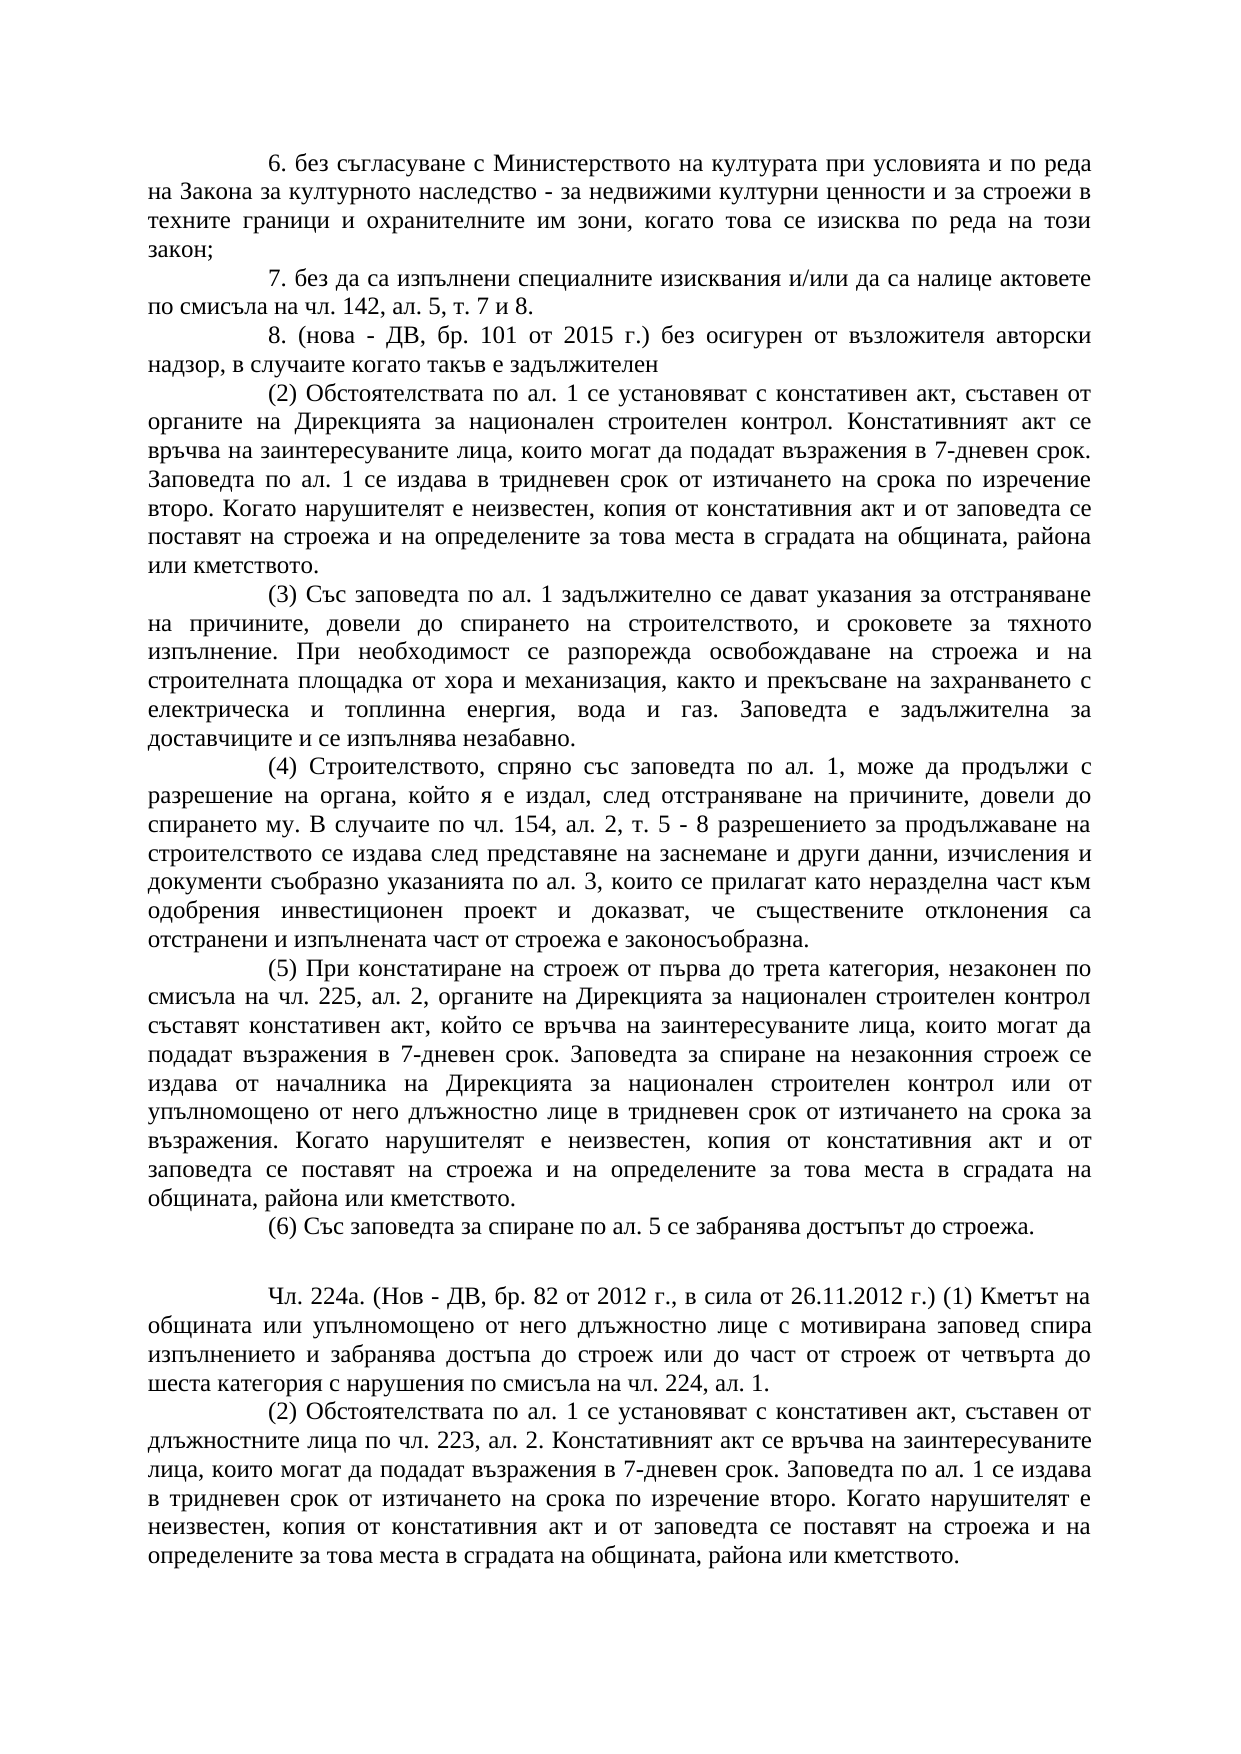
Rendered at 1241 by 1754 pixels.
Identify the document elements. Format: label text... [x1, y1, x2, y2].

text (5) При констатиране на строеж от първа до трета категория, незаконен по смисъла на чл. 225, ал. 2, органите на Дирекцията за национален строителен контрол съставят констативен акт, който се връчва на заинтересуваните лица, които могат да подадат възражения в 7-дневен срок. Заповедта за спиране на незаконния строеж се издава от началника на Дирекцията за национален строителен контрол или от упълномощено от него длъжностно лице в тридневен срок от изтичането на срока за възражения. Когато нарушителят е неизвестен, копия от констативния акт и от заповедта се поставят на строежа и на определените за това места в сградата на общината, района или кметството. [148, 953, 1093, 1211]
text (3) Със заповедта по ал. 1 задължително се дават указания за отстраняване на причините, довели до спирането на строителството, и сроковете за тяхното изпълнение. При необходимост се разпорежда освобождаване на строежа и на строителната площадка от хора и механизация, както и прекъсване на захранването с електрическа и топлинна енергия, вода и газ. Заповедта е задължителна за доставчиците и се изпълнява незабавно. [148, 579, 1093, 751]
text 6. без съгласуване с Министерството на културата при условията и по реда на Закона за културното наследство - за недвижими културни ценности и за строежи в техните граници и охранителните им зони, когато това се изисква по реда на този закон; [148, 148, 1093, 263]
text (6) Със заповедта за спиране по ал. 5 се забранява достъпът до строежа. [148, 1211, 1093, 1240]
text 8. (нова - ДВ, бр. 101 от 2015 г.) без осигурен от възложителя авторски надзор, в случаите когато такъв е задължителен [148, 320, 1093, 378]
text 7. без да са изпълнени специалните изисквания и/или да са налице актовете по смисъла на чл. 142, ал. 5, т. 7 и 8. [148, 263, 1093, 320]
text (2) Обстоятелствата по ал. 1 се установяват с констативен акт, съставен от длъжностните лица по чл. 223, ал. 2. Констативният акт се връчва на заинтересуваните лица, които могат да подадат възражения в 7-дневен срок. Заповедта по ал. 1 се издава в тридневен срок от изтичането на срока по изречение второ. Когато нарушителят е неизвестен, копия от констативния акт и от заповедта се поставят на строежа и на определените за това места в сградата на общината, района или кметството. [148, 1396, 1093, 1569]
text (2) Обстоятелствата по ал. 1 се установяват с констативен акт, съставен от органите на Дирекцията за национален строителен контрол. Констативният акт се връчва на заинтересуваните лица, които могат да подадат възражения в 7-дневен срок. Заповедта по ал. 1 се издава в тридневен срок от изтичането на срока по изречение второ. Когато нарушителят е неизвестен, копия от констативния акт и от заповедта се поставят на строежа и на определените за това места в сградата на общината, района или кметството. [148, 378, 1093, 579]
text Чл. 224а. (Нов - ДВ, бр. 82 от 2012 г., в сила от 26.11.2012 г.) (1) Кметът на общината или упълномощено от него длъжностно лице с мотивирана заповед спира изпълнението и забранява достъпа до строеж или до част от строеж от четвърта до шеста категория с нарушения по смисъла на чл. 224, ал. 1. [148, 1281, 1093, 1396]
text (4) Строителството, спряно със заповедта по ал. 1, може да продължи с разрешение на органа, който я е издал, след отстраняване на причините, довели до спирането му. В случаите по чл. 154, ал. 2, т. 5 - 8 разрешението за продължаване на строителството се издава след представяне на заснемане и други данни, изчисления и документи съобразно указанията по ал. 3, които се прилагат като неразделна част към одобрения инвестиционен проект и доказват, че съществените отклонения са отстранени и изпълнената част от строежа е законосъобразна. [148, 751, 1093, 953]
